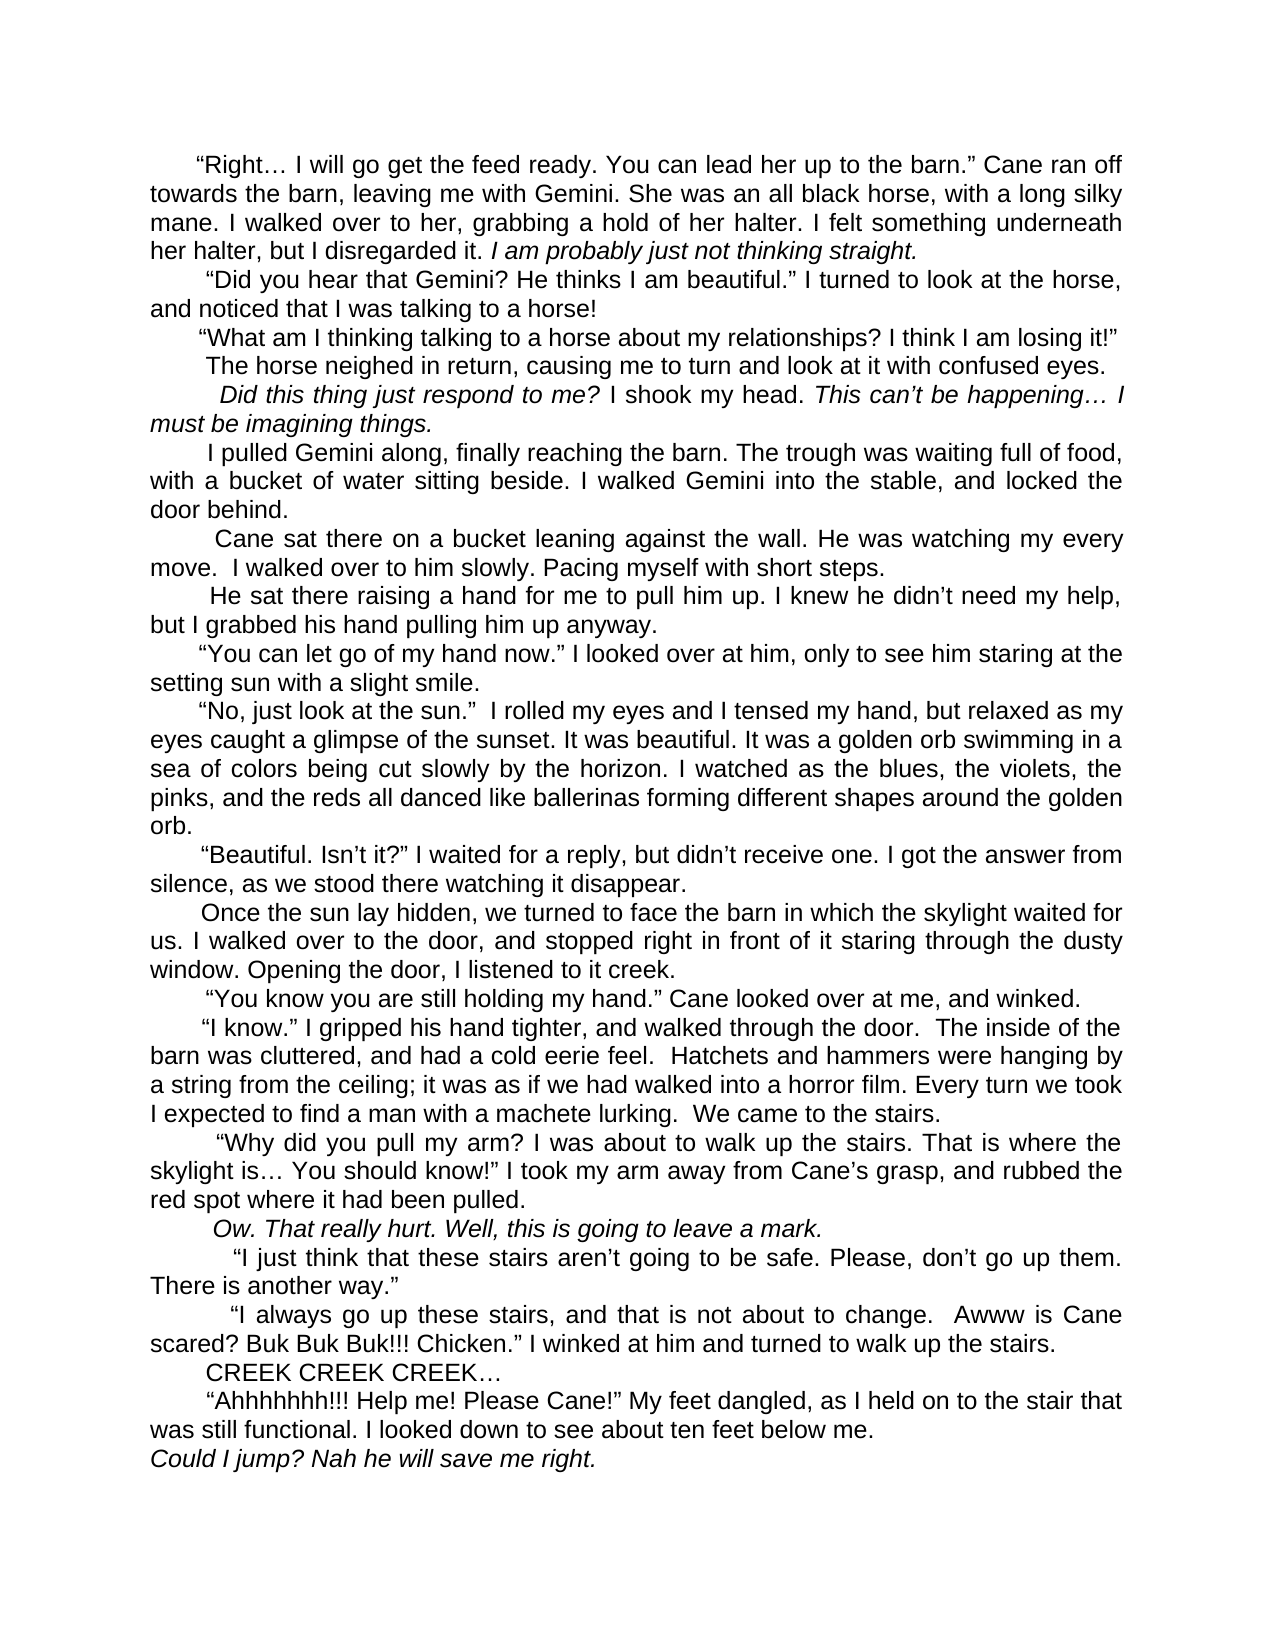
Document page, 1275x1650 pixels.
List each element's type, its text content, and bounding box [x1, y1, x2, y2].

text Ow. That really hurt. Well, this is going to leave a mark. [150, 1214, 1125, 1242]
text “I always go up these stairs, and that is not about to change. Awww is Cane scared? Buk Buk Buk!!! Chicken.” I winked at him and turned to walk up the stairs. [150, 1300, 1125, 1357]
text Could I jump? Nah he will save me right. [150, 1444, 1125, 1472]
text “Why did you pull my arm? I was about to walk up the stairs. That is where the skylight is… You should know!” I took my arm away from Cane’s grasp, and rubbed the red spot where it had been pulled. [150, 1127, 1125, 1214]
text “I just think that these stairs aren’t going to be safe. Please, don’t go up them. There is another way.” [150, 1242, 1125, 1300]
text Did this thing just respond to me? I shook my head. This can’t be happening… I must be imagining things. [150, 380, 1125, 437]
text I pulled Gemini along, finally reaching the barn. The trough was waiting full of food, with a bucket of water sitting beside. I walked Gemini into the stable, and locked the door behind. [150, 437, 1125, 524]
text Once the sun lay hidden, we turned to face the barn in which the skylight waited for us. I walked over to the door, and stopped right in front of it staring through the dusty window. Opening the door, I listened to it creek. [150, 897, 1125, 984]
text Cane sat there on a bucket leaning against the wall. He was watching my every move. I walked over to him slowly. Pacing myself with short steps. [150, 524, 1125, 581]
text “Beautiful. Isn’t it?” I waited for a reply, but didn’t receive one. I got the answer from silence, as we stood there watching it disappear. [150, 840, 1125, 897]
text “You know you are still holding my hand.” Cane looked over at me, and winked. [150, 984, 1125, 1012]
text “You can let go of my hand now.” I looked over at him, only to see him staring at the setting sun with a slight smile. [150, 639, 1125, 696]
text CREEK CREEK CREEK… [150, 1357, 1125, 1386]
text He sat there raising a hand for me to pull him up. I knew he didn’t need my help, but I grabbed his hand pulling him up anyway. [150, 581, 1125, 639]
text “I know.” I gripped his hand tighter, and walked through the door. The inside of the barn was cluttered, and had a cold eerie feel. Hatchets and hammers were hanging by a string from the ceiling; it was as if we had walked into a horror film. Every turn we took I expected to find a man with a machete lurking. We came to the stairs. [150, 1012, 1125, 1127]
text “Did you hear that Gemini? He thinks I am beautiful.” I turned to look at the horse, and noticed that I was talking to a horse! [150, 265, 1125, 322]
text “Right… I will go get the feed ready. You can lead her up to the barn.” Cane ran off towards the barn, leaving me with Gemini. She was an all black horse, with a long silky mane. I walked over to her, grabbing a hold of her halter. I felt something underneath her halter, but I disregarded it. I am probably just not thinking straight. [150, 150, 1125, 265]
text “Ahhhhhhh!!! Help me! Please Cane!” My feet dangled, as I held on to the stair that was still functional. I looked down to see about ten feet below me. [150, 1386, 1125, 1444]
text “What am I thinking talking to a horse about my relationships? I think I am losing it!” [150, 322, 1125, 351]
text The horse neighed in return, causing me to turn and look at it with confused eyes. [150, 351, 1125, 380]
text “No, just look at the sun.” I rolled my eyes and I tensed my hand, but relaxed as my eyes caught a glimpse of the sunset. It was beautiful. It was a golden orb swimming in a sea of colors being cut slowly by the horizon. I watched as the blues, the violets, the pinks, and the reds all danced like ballerinas forming different shapes around the golden orb. [150, 696, 1125, 840]
